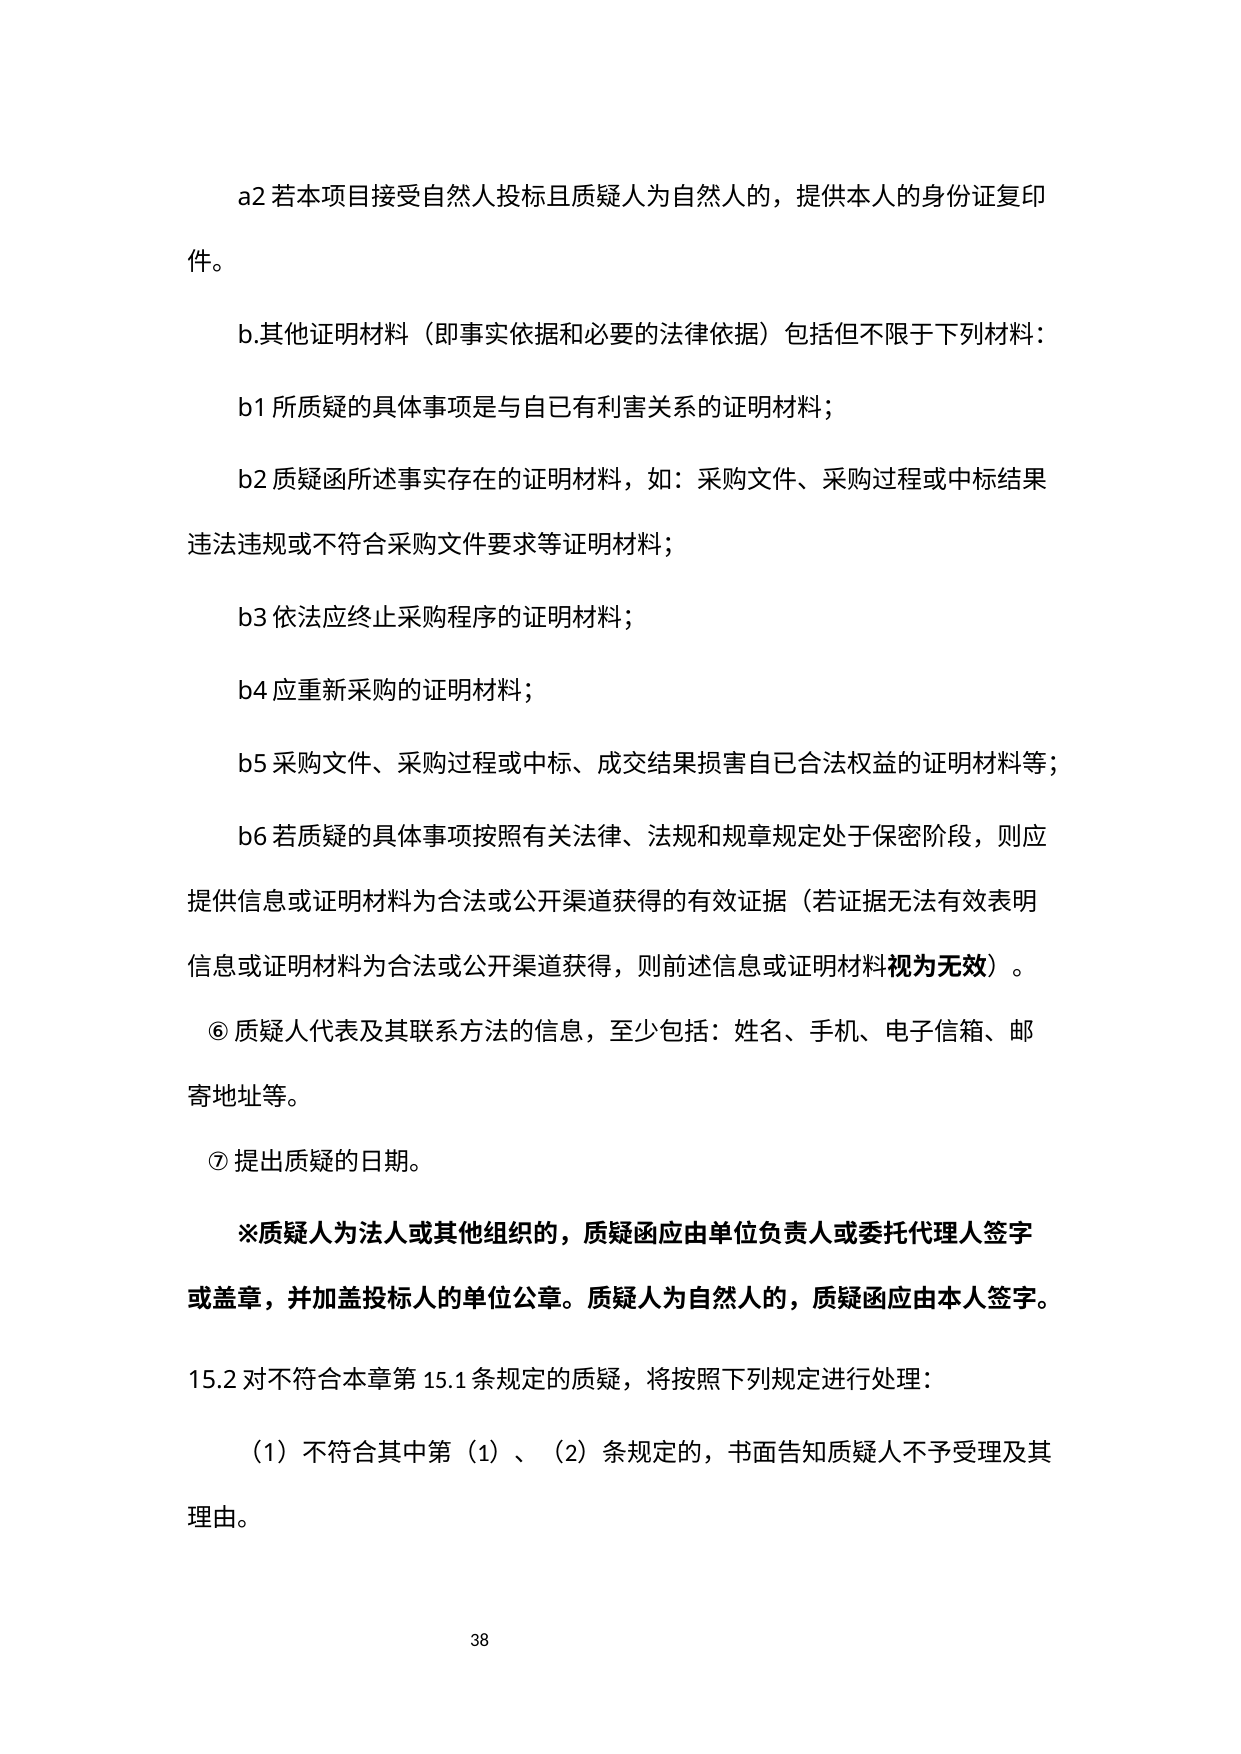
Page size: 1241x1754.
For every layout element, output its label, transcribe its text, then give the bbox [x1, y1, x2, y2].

text b6若质疑的具体事项按照有关法律、法规和规章规定处于保密阶段，则应提供信息或证明材料为合法或公开渠道获得的有效证据（若证据无法有效表明信息或证明材料为合法或公开渠道获得，则前述信息或证明材料视为无效）。 ⑥质疑人代表及其联系方法的信息，至少包括：姓名、手机、电子信箱、邮寄地址等。 ⑦提出质疑的日期。 [187, 802, 1053, 1192]
text a2若本项目接受自然人投标且质疑人为自然人的，提供本人的身份证复印件。 [187, 162, 1053, 292]
text b5采购文件、采购过程或中标、成交结果损害自已合法权益的证明材料等； [187, 729, 1053, 794]
text （1）不符合其中第（1）、（2）条规定的，书面告知质疑人不予受理及其理由。 [187, 1418, 1053, 1548]
text b1所质疑的具体事项是与自已有利害关系的证明材料； [187, 373, 1053, 438]
text b3依法应终止采购程序的证明材料； [187, 583, 1053, 648]
text b2质疑函所述事实存在的证明材料，如：采购文件、采购过程或中标结果违法违规或不符合采购文件要求等证明材料； [187, 445, 1053, 575]
text ※质疑人为法人或其他组织的，质疑函应由单位负责人或委托代理人签字或盖章，并加盖投标人的单位公章。质疑人为自然人的，质疑函应由本人签字。 [187, 1199, 1053, 1329]
text 15.2对不符合本章第15.1条规定的质疑，将按照下列规定进行处理： [187, 1345, 1053, 1410]
text b.其他证明材料（即事实依据和必要的法律依据）包括但不限于下列材料： [187, 300, 1053, 365]
text b4应重新采购的证明材料； [187, 656, 1053, 721]
